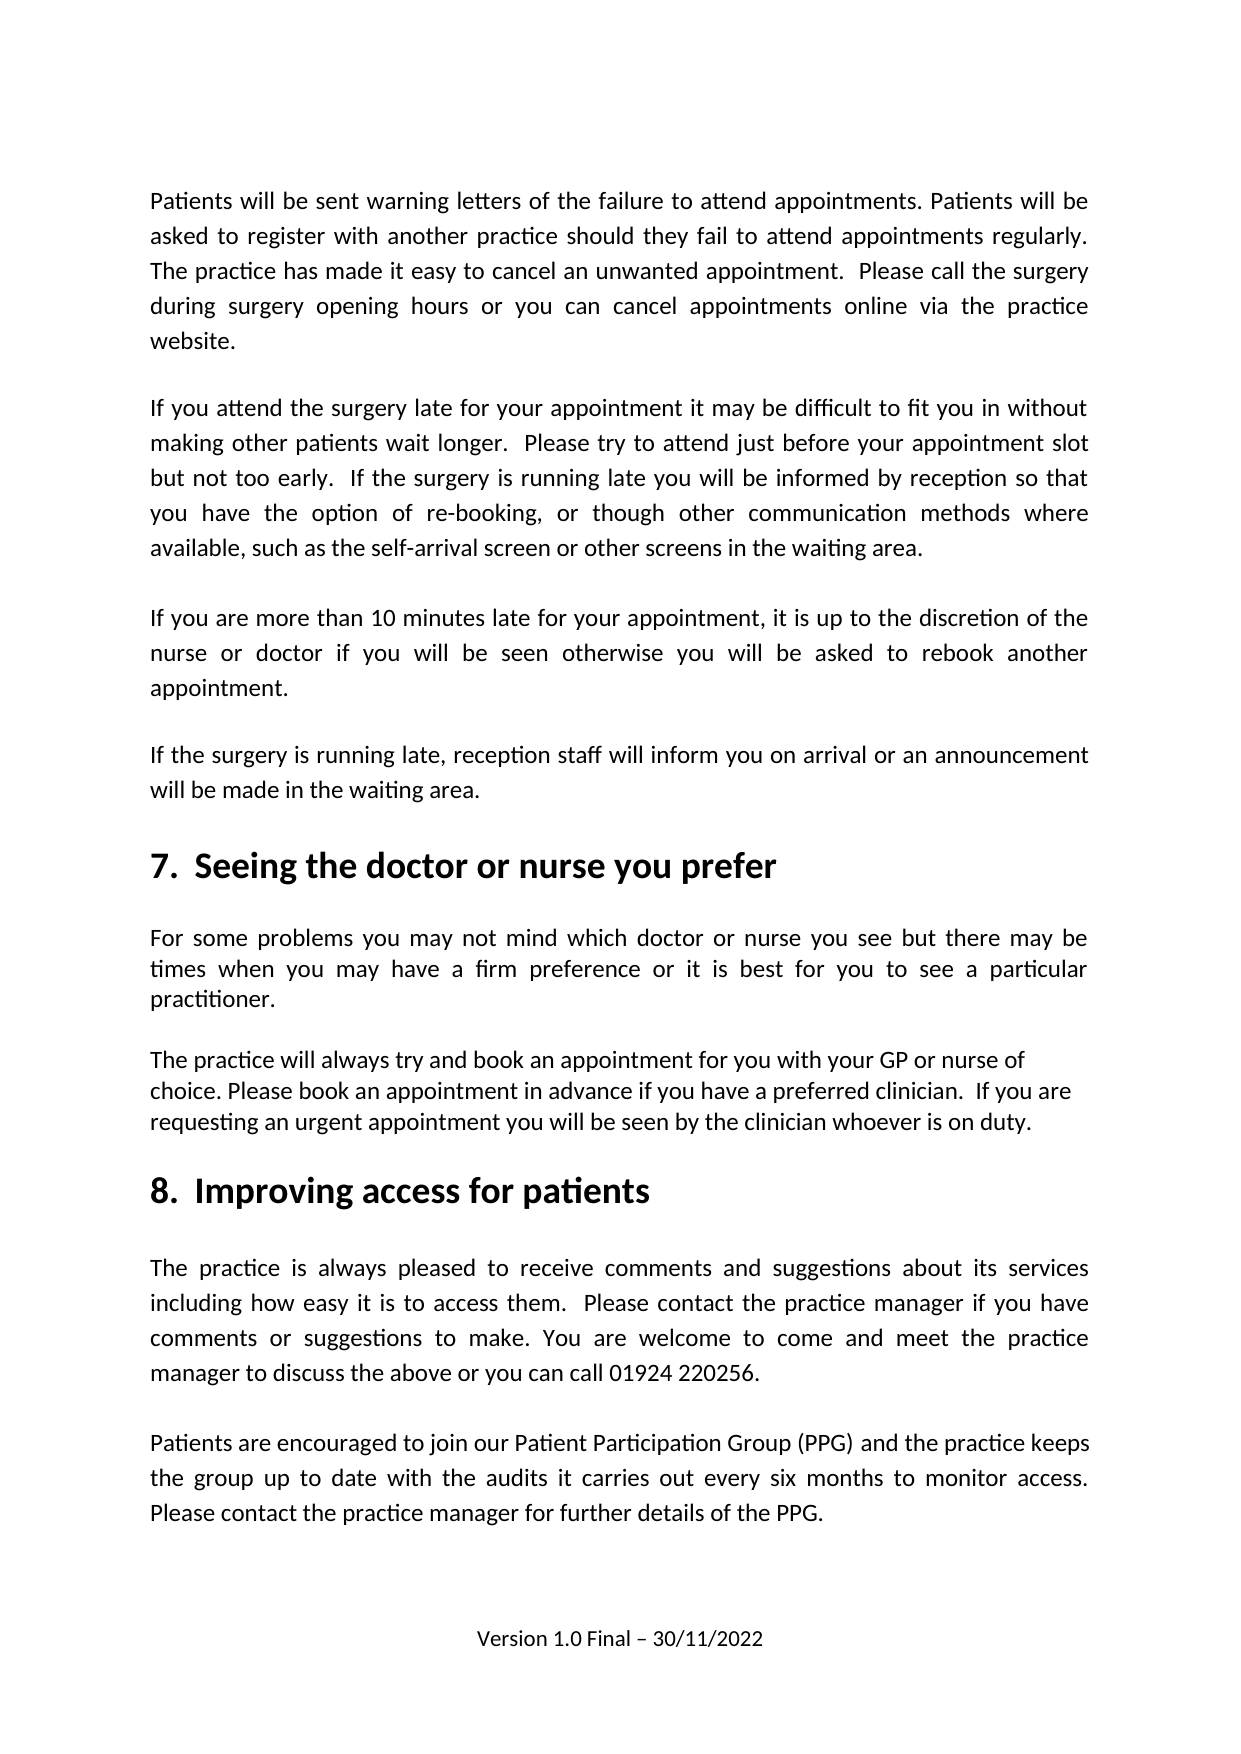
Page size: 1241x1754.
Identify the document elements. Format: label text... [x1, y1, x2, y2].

subtitle Seeing the doctor or nurse you prefer [150, 842, 1090, 888]
subtitle Improving access for patients [150, 1167, 1090, 1213]
text If you are more than 10 minutes late for your appointment, it is up to the discretion of the nurse or doctor if you will be seen otherwise you will be asked to rebook another appointment. [150, 602, 1090, 703]
text The practice is always pleased to receive comments and suggestions about its services including how easy it is to access them. Please contact the practice manager if you have comments or suggestions to make. You are welcome to come and meet the practice manager to discuss the above or you can call 01924 220256. [150, 1252, 1090, 1387]
text For some problems you may not mind which doctor or nurse you see but there may be times when you may have a firm preference or it is best for you to see a particular practitioner. [150, 923, 1090, 1014]
text The practice will always try and book an appointment for you with your GP or nurse of choice. Please book an appointment in advance if you have a preferred clinician. If you are requesting an urgent appointment you will be seen by the clinician whoever is on duty. [150, 1045, 1090, 1136]
text If you attend the surgery late for your appointment it may be difficult to fit you in without making other patients wait longer. Please try to attend just before your appointment slot but not too early. If the surgery is running late you will be informed by reception so that you have the option of re-booking, or though other communication methods where available, such as the self-arrival screen or other screens in the waiting area. [150, 392, 1090, 563]
text Patients will be sent warning letters of the failure to attend appointments. Patients will be asked to register with another practice should they fail to attend appointments regularly. The practice has made it easy to cancel an unwanted appointment. Please call the surgery during surgery opening hours or you can cancel appointments online via the practice website. [150, 185, 1090, 356]
text Patients are encouraged to join our Patient Participation Group (PPG) and the practice keeps the group up to date with the audits it carries out every six months to monitor access. Please contact the practice manager for further details of the PPG. [150, 1427, 1090, 1527]
text If the surgery is running late, reception staff will inform you on arrival or an announcement will be made in the waiting area. [150, 740, 1090, 805]
